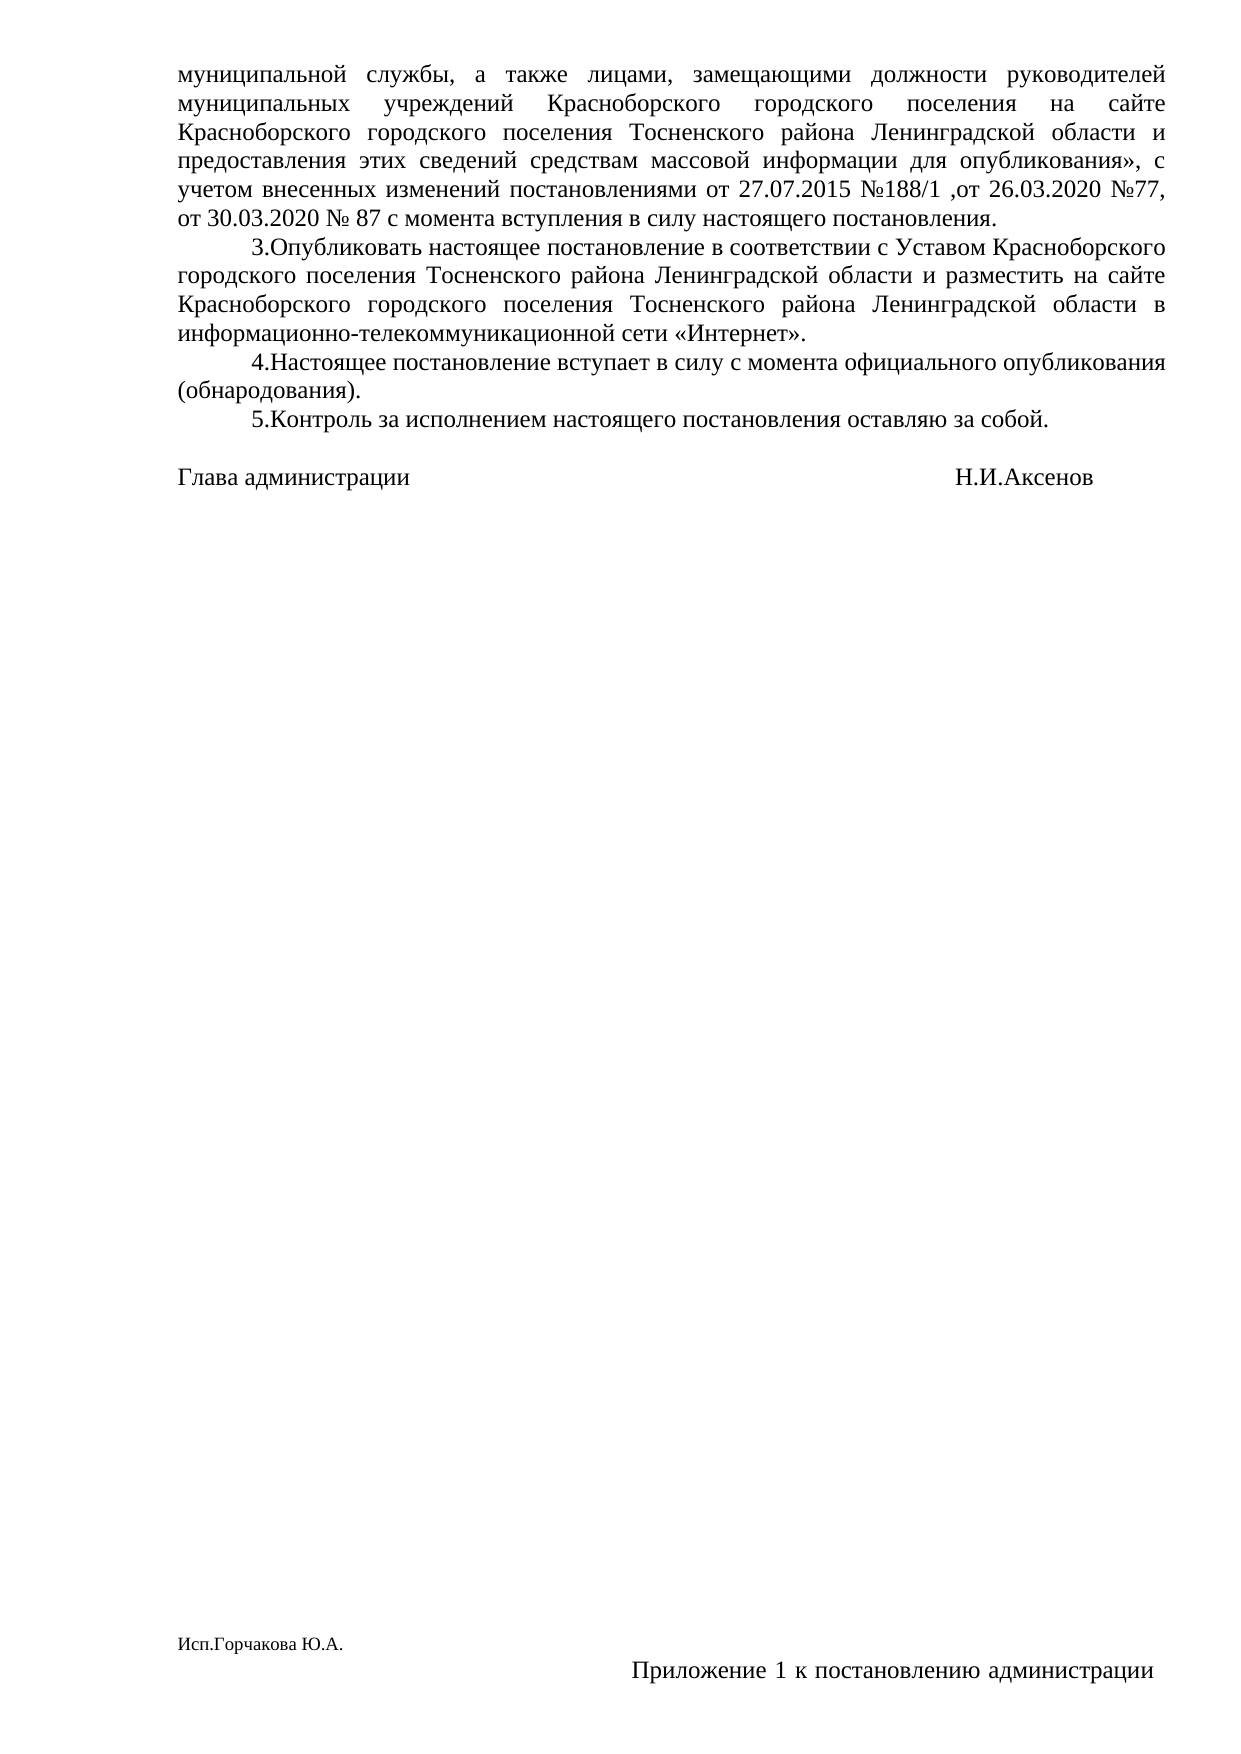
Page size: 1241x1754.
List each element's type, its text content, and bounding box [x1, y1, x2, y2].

text Глава администрации Н.И.Аксенов [177, 462, 1167, 490]
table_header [620, 1655, 1166, 1683]
text 4.Настоящее постановление вступает в силу с момента официального опубликования (обнародования). [177, 347, 1167, 404]
text 3.Опубликовать настоящее постановление в соответствии с Уставом Красноборского городского поселения Тосненского района Ленинградской области и разместить на сайте Красноборского городского поселения Тосненского района Ленинградской области в информационно-телекоммуникационной сети «Интернет». [177, 232, 1167, 347]
text Исп.Горчакова Ю.А. [177, 1633, 1167, 1655]
text 5.Контроль за исполнением настоящего постановления оставляю за собой. [177, 404, 1167, 433]
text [177, 59, 1167, 232]
